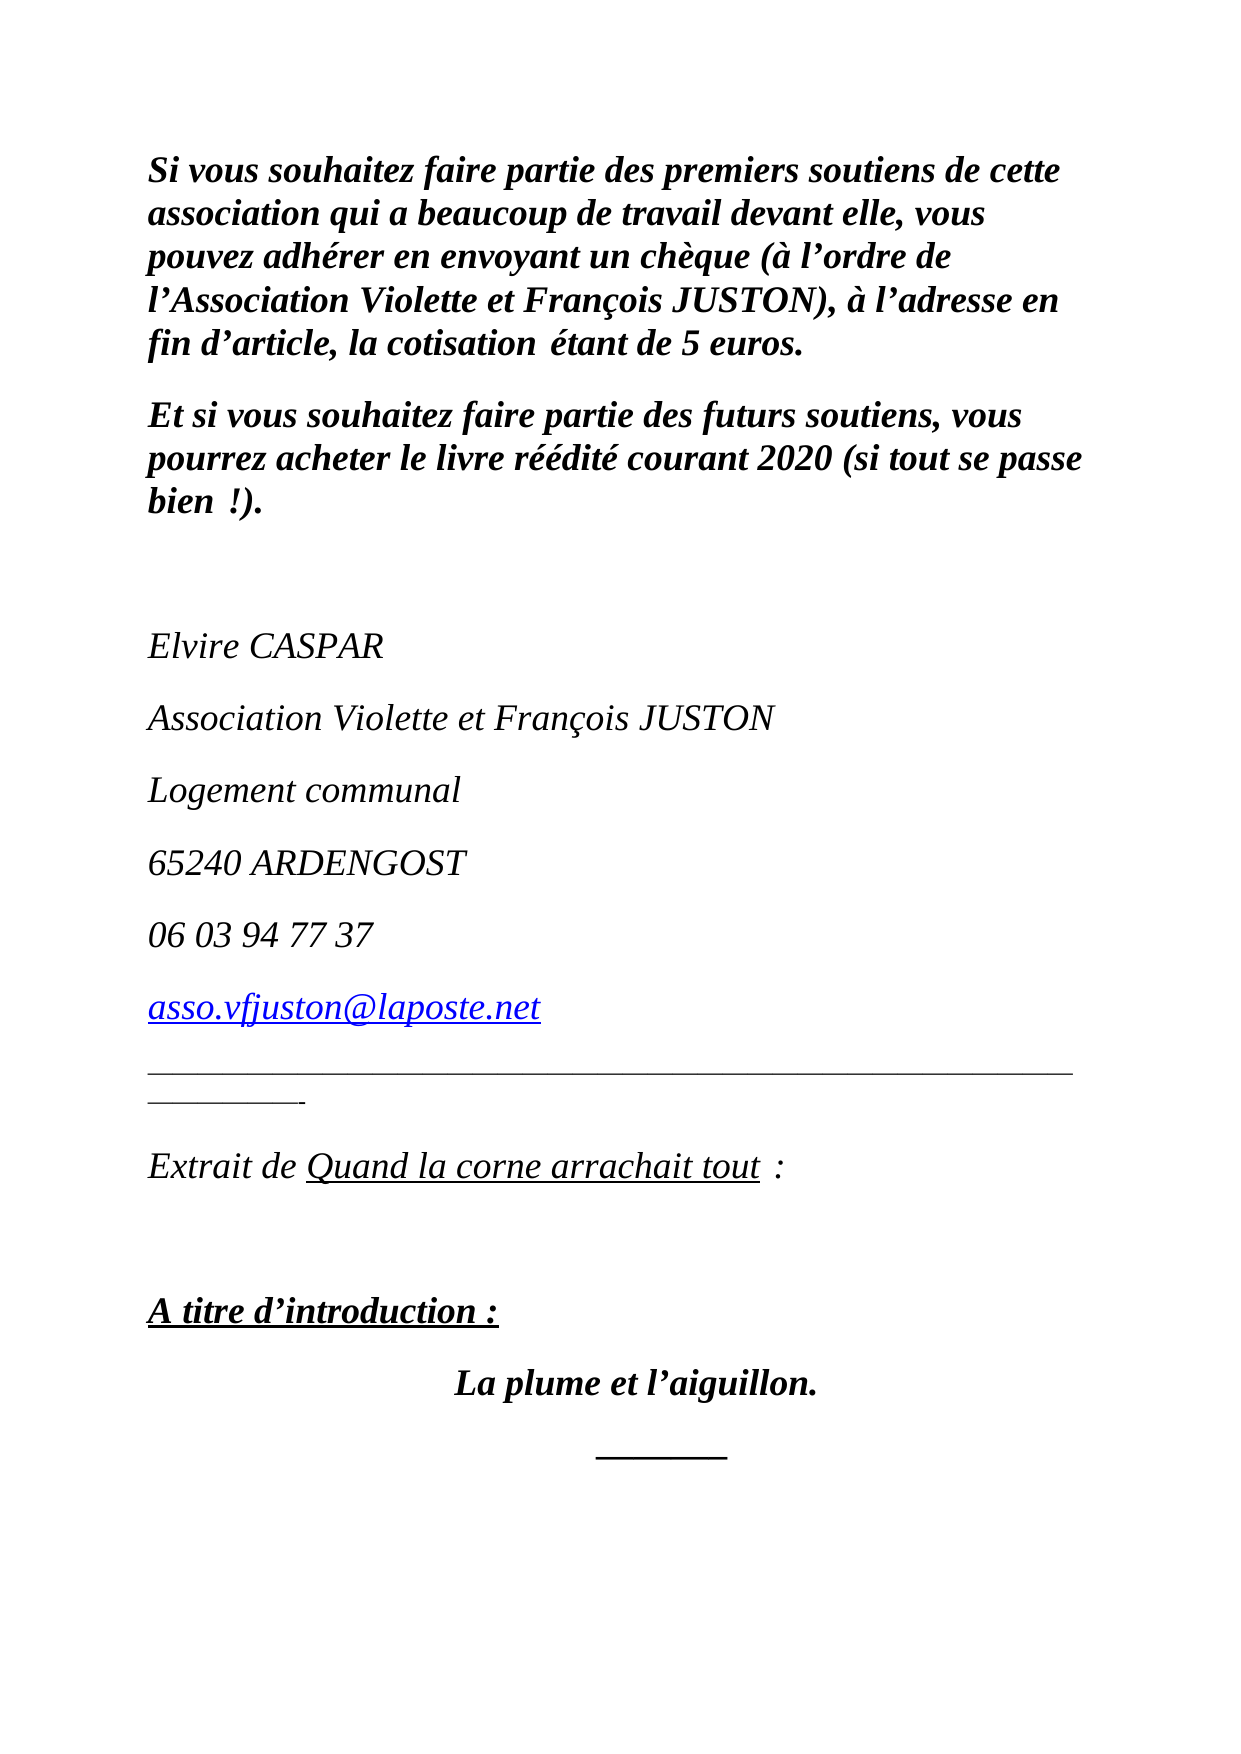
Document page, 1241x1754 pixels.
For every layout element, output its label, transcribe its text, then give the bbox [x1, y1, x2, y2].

text A titre d’introduction : [148, 1288, 1093, 1331]
text Association Violette et François JUSTON [148, 696, 1093, 739]
text asso.vfjuston@laposte.net [148, 985, 1093, 1028]
text Et si vous souhaitez faire partie des futurs soutiens, vous pourrez acheter le livre réédité courant 2020 (si tout se passe bien !). [148, 392, 1093, 522]
text La plume et l’aiguillon. [148, 1361, 1093, 1404]
text ———————————————————————————————————————————- [148, 1057, 1093, 1114]
text Extrait de Quand la corne arrachait tout : [148, 1144, 1093, 1187]
text Si vous souhaitez faire partie des premiers soutiens de cette association qui a beaucoup de travail devant elle, vous pouvez adhérer en envoyant un chèque (à l’ordre de l’Association Violette et François JUSTON), à l’adresse en fin d’article, la cotisation étant de 5 euros. [148, 148, 1093, 363]
text 06 03 94 77 37 [148, 912, 1093, 956]
text 65240 ARDENGOST [148, 840, 1093, 883]
text Logement communal [148, 768, 1093, 811]
text Elvire CASPAR [148, 623, 1093, 666]
text ———– [148, 1433, 1093, 1476]
